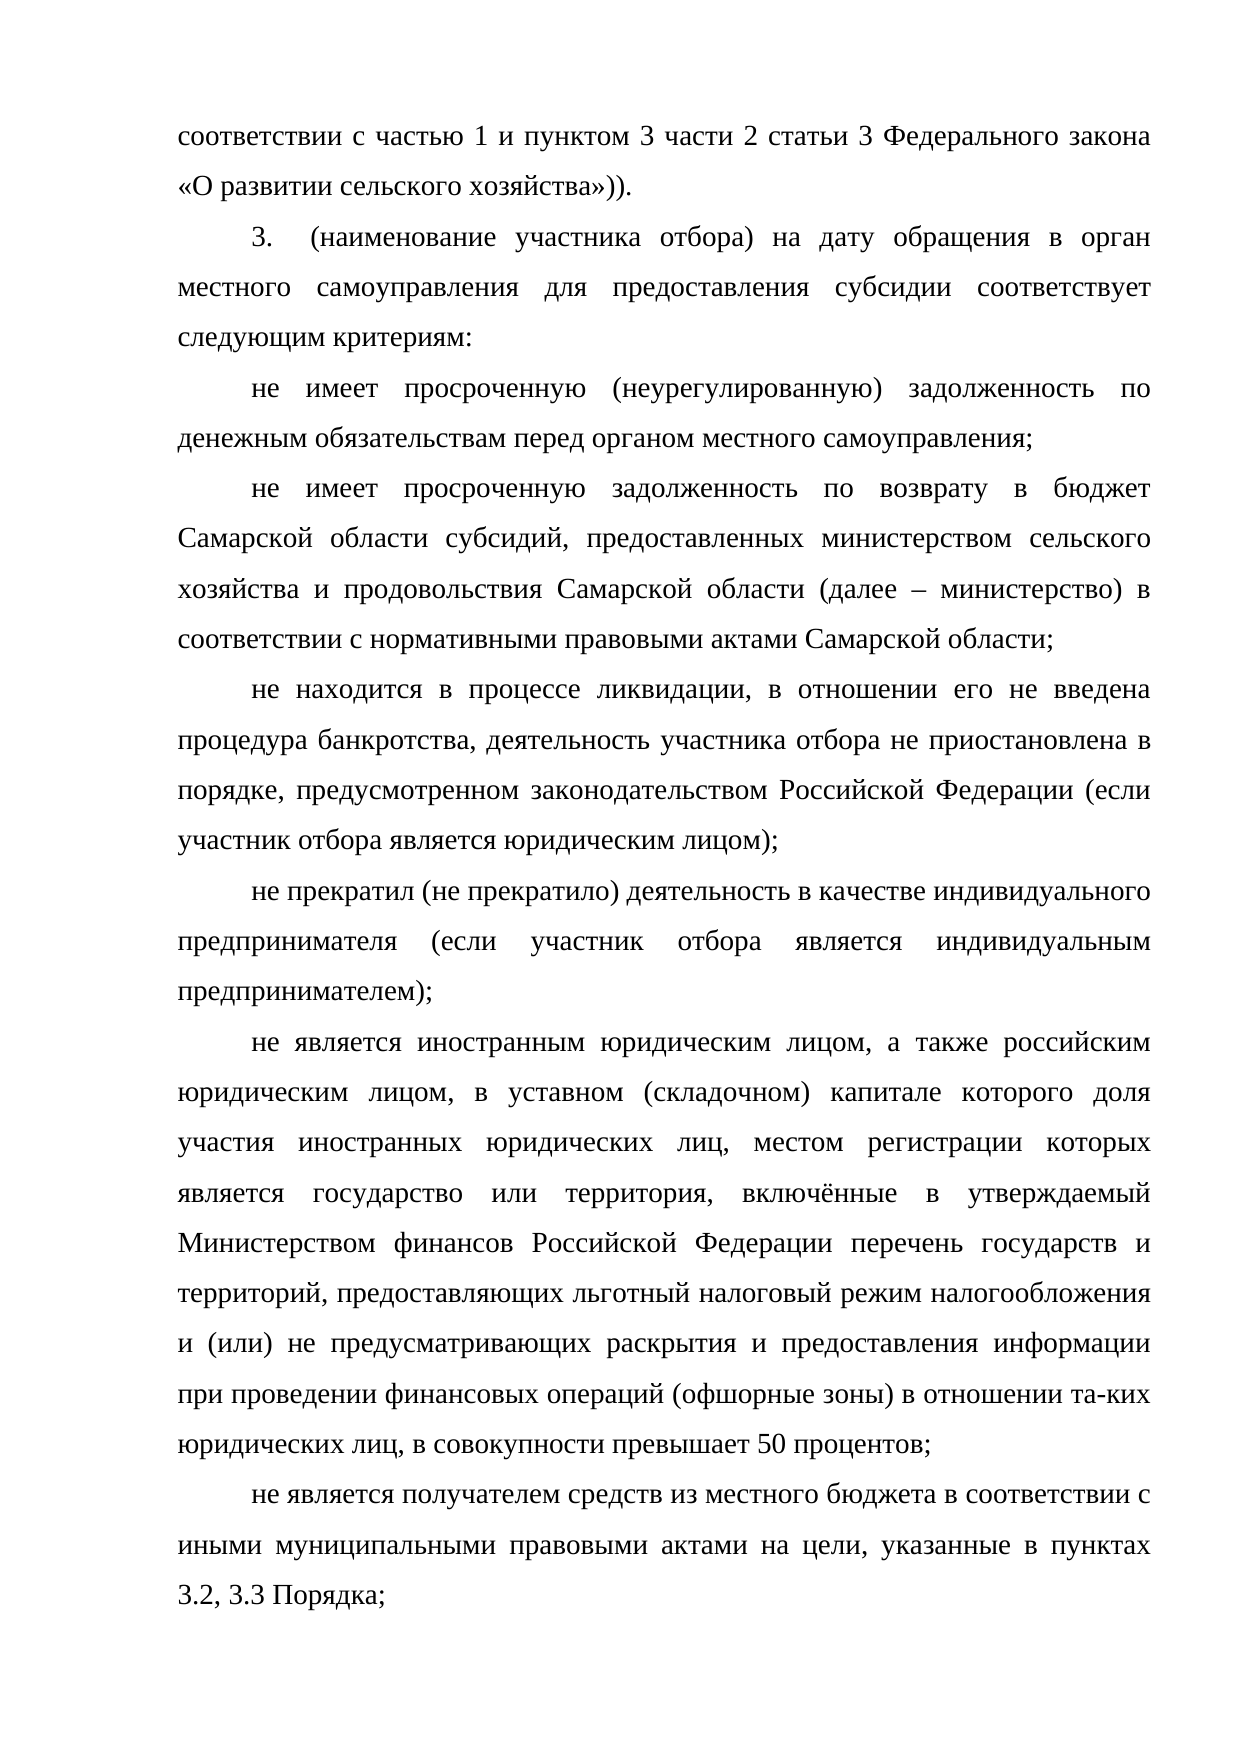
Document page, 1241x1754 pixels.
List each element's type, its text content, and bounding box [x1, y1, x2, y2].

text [177, 118, 1152, 202]
text не имеет просроченную задолженность по возврату в бюджет Самарской области субсидий, предоставленных министерством сельского хозяйства и продовольствия Самарской области (далее – министерство) в соответствии с нормативными правовыми актами Самарской области; [177, 470, 1152, 655]
text не является получателем средств из местного бюджета в соответствии с иными муниципальными правовыми актами на цели, указанные в пунктах 3.2, 3.3 Порядка; [177, 1477, 1152, 1611]
text не является иностранным юридическим лицом, а также российским юридическим лицом, в уставном (складочном) капитале которого доля участия иностранных юридических лиц, местом регистрации которых является государство или территория, включённые в утверждаемый Министерством финансов Российской Федерации перечень государств и территорий, предоставляющих льготный налоговый режим налогообложения и (или) не предусматривающих раскрытия и предоставления информации при проведении финансовых операций (офшорные зоны) в отношении та-ких юридических лиц, в совокупности превышает 50 процентов; [177, 1024, 1152, 1460]
text не находится в процессе ликвидации, в отношении его не введена процедура банкротства, деятельность участника отбора не приостановлена в порядке, предусмотренном законодательством Российской Федерации (если участник отбора является юридическим лицом); [177, 672, 1152, 856]
text 3. (наименование участника отбора) на дату обращения в орган местного самоуправления для предоставления субсидии соответствует следующим критериям: [177, 219, 1152, 353]
text не прекратил (не прекратило) деятельность в качестве индивидуального предпринимателя (если участник отбора является индивидуальным предпринимателем); [177, 873, 1152, 1007]
text не имеет просроченную (неурегулированную) задолженность по денежным обязательствам перед органом местного самоуправления; [177, 370, 1152, 453]
